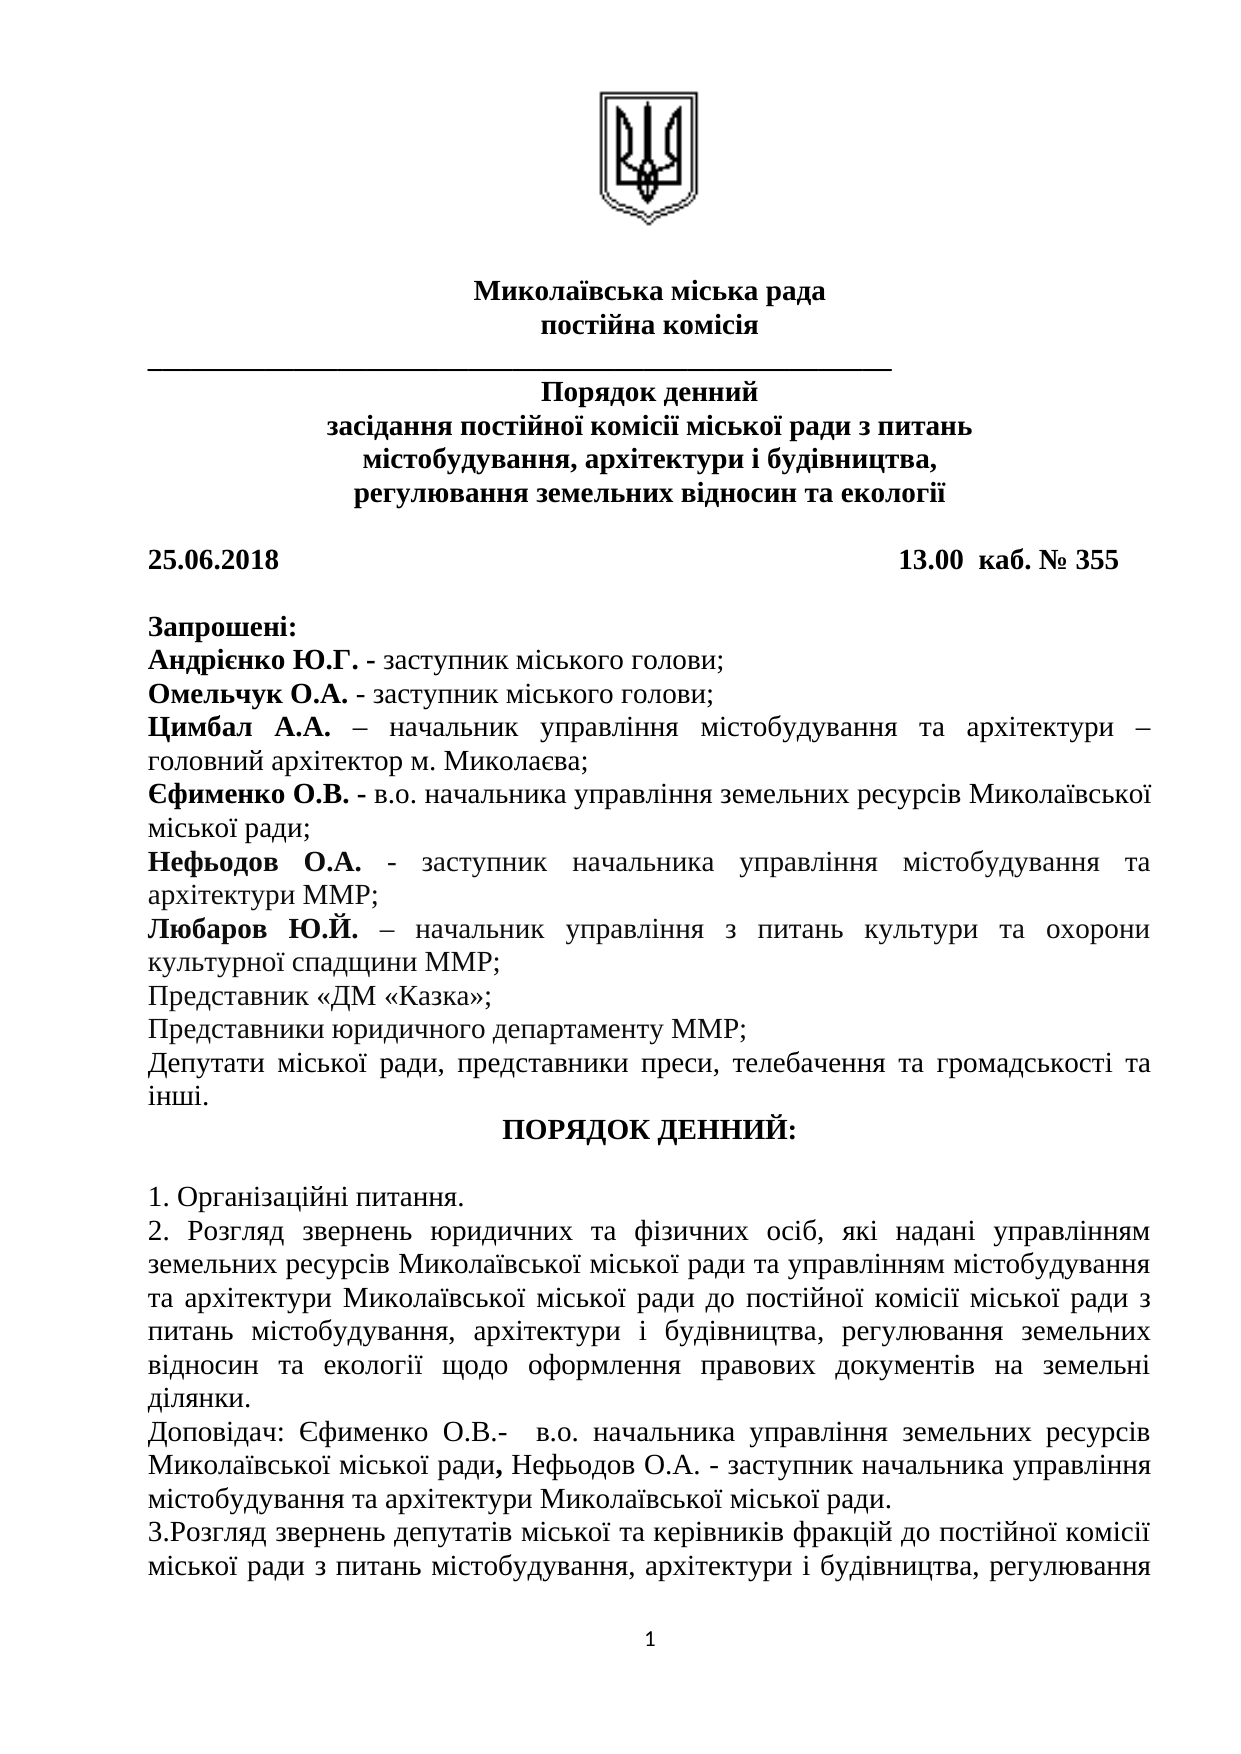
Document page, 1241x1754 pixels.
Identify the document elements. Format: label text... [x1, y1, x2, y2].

text Нефьодов О.А. - заступник начальника управління містобудування та архітектури ММР; [148, 844, 1152, 911]
text 1. Організаційні питання. [148, 1179, 1152, 1213]
text 25.06.2018 13.00 каб. № 355 [148, 542, 1152, 575]
text Доповідач: Єфименко О.В.- в.о. начальника управління земельних ресурсів Миколаївської міської ради, Нефьодов О.А. - заступник начальника управління містобудування та архітектури Миколаївської міської ради. [148, 1414, 1152, 1514]
text 2. Розгляд звернень юридичних та фізичних осіб, які надані управлінням земельних ресурсів Миколаївської міської ради та управлінням містобудування та архітектури Миколаївської міської ради до постійної комісії міської ради з питань містобудування, архітектури і будівництва, регулювання земельних відносин та екології щодо оформлення правових документів на земельні ділянки. [148, 1213, 1152, 1414]
picture [596, 88, 703, 228]
text Єфименко О.В. - в.о. начальника управління земельних ресурсів Миколаївської міської ради; [148, 777, 1152, 844]
text Любаров Ю.Й. – начальник управління з питань культури та охорони культурної спадщини ММР; [148, 911, 1152, 978]
text постійна комісія [148, 307, 1152, 341]
text ___________________________________________________ [148, 341, 1152, 374]
text ПОРЯДОК ДЕННИЙ: [148, 1112, 1152, 1146]
text Запрошені: [148, 609, 1152, 642]
text Представники юридичного департаменту ММР; [148, 1011, 1152, 1045]
text Представник «ДМ «Казка»; [148, 978, 1152, 1011]
text Порядок денний [148, 374, 1152, 408]
text Омельчук О.А. - заступник міського голови; [148, 676, 1152, 709]
text Андрієнко Ю.Г. - заступник міського голови; [148, 642, 1152, 676]
text містобудування, архітектури і будівництва, [148, 441, 1152, 475]
text Цимбал А.А. – начальник управління містобудування та архітектури – головний архітектор м. Миколаєва; [148, 709, 1152, 777]
text Миколаївська міська рада [148, 273, 1152, 307]
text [148, 1514, 1152, 1582]
text засідання постійної комісії міської ради з питань [148, 408, 1152, 441]
text регулювання земельних відносин та екології [148, 475, 1152, 508]
text Депутати міської ради, представники преси, телебачення та громадськості та інші. [148, 1045, 1152, 1112]
